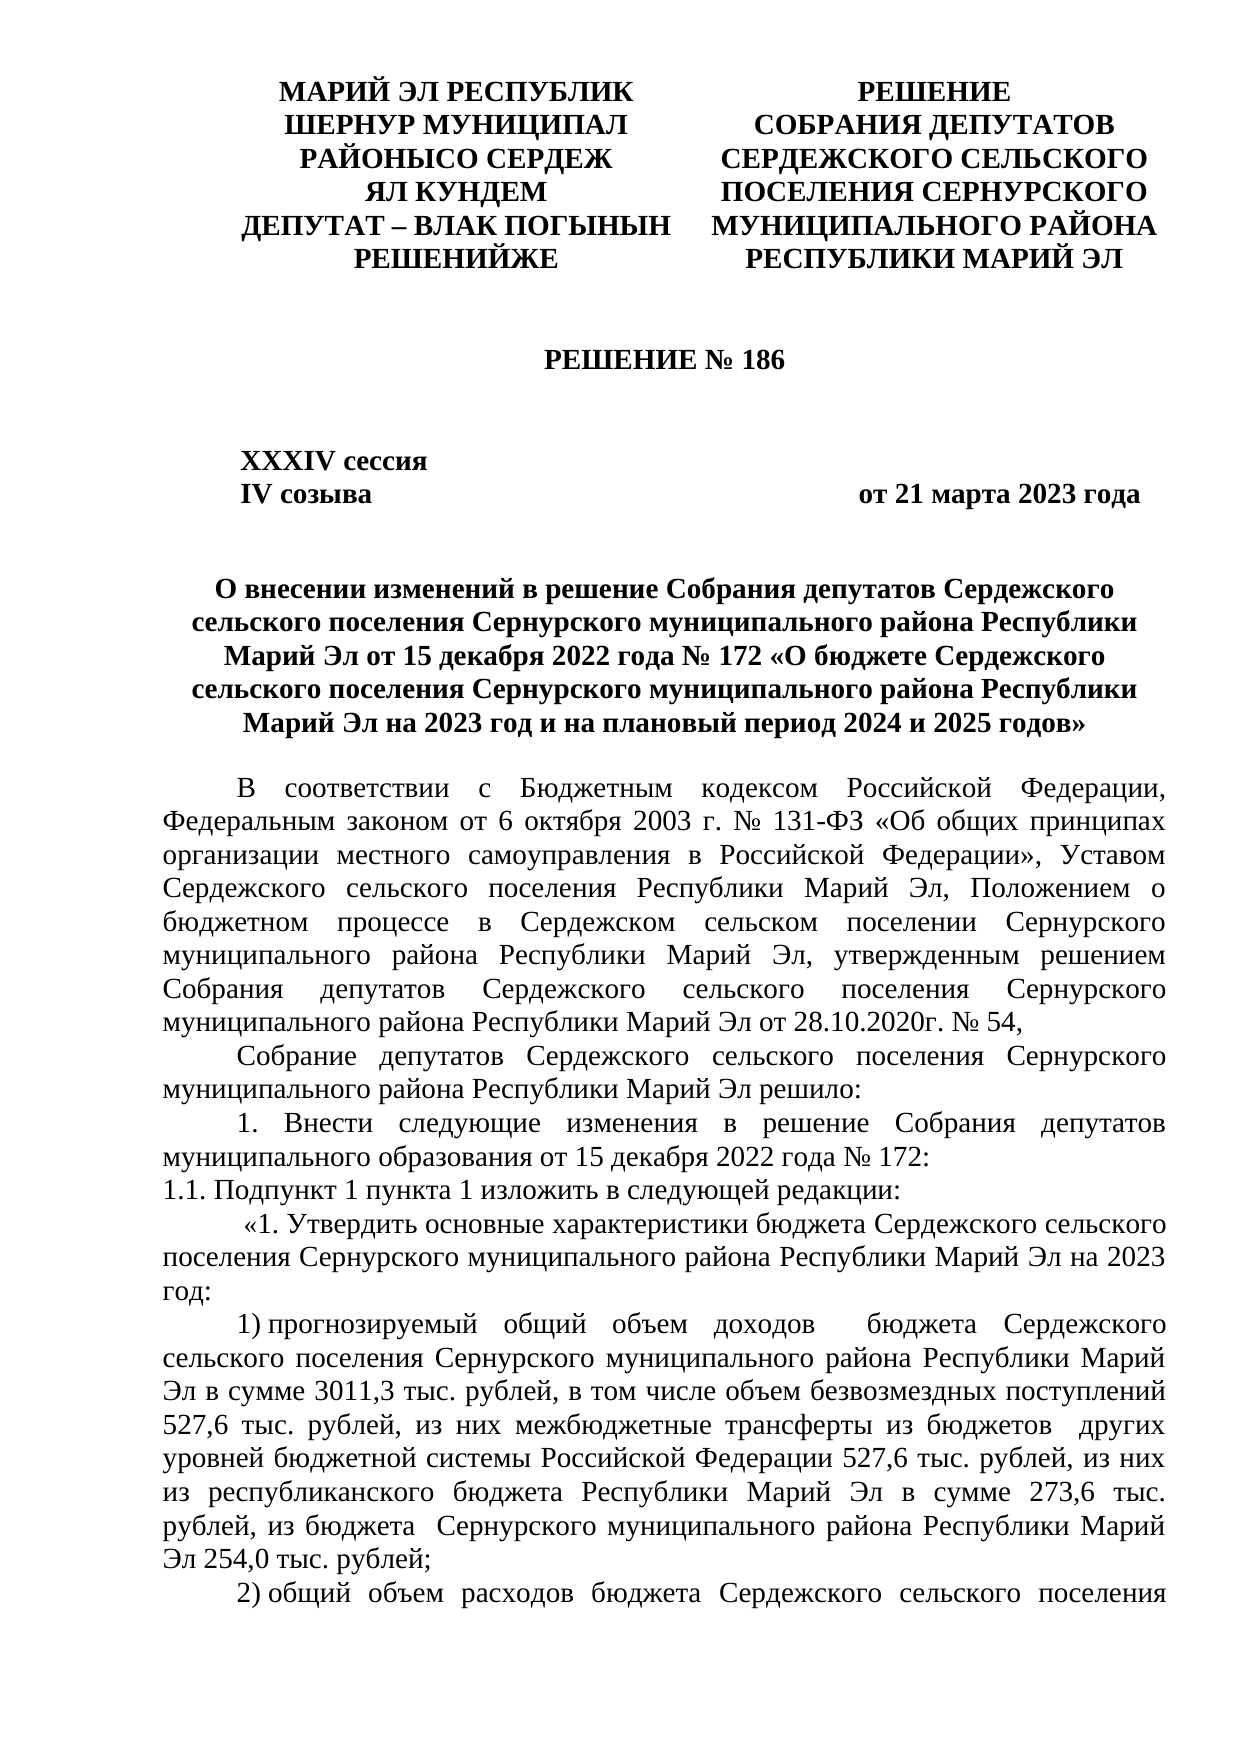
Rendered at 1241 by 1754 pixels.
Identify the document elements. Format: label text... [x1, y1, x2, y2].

table_header РЕШЕНИЕ СОБРАНИЯ ДЕПУТАТОВ СЕРДЕЖСКОГО СЕЛЬСКОГО ПОСЕЛЕНИЯ СЕРНУРСКОГО МУНИЦИПАЛЬНОГО РАЙОНА РЕСПУБЛИКИ МАРИЙ ЭЛ [691, 74, 1178, 309]
text «1. Утвердить основные характеристики бюджета Сердежского сельского поселения Сернурского муниципального района Республики Марий Эл на 2023 год: [162, 1206, 1167, 1306]
text 1. Внести следующие изменения в решение Собрания депутатов муниципального образования от 15 декабря 2022 года № 172: [162, 1105, 1167, 1172]
text О внесении изменений в решение Собрания депутатов Сердежского сельского поселения Сернурского муниципального района Республики Марий Эл от 15 декабря 2022 года № 172 «О бюджете Сердежского сельского поселения Сернурского муниципального района Республики Марий Эл на 2023 год и на плановый период 2024 и 2025 годов» [162, 571, 1167, 738]
table_header МАРИЙ ЭЛ РЕСПУБЛИК ШЕРНУР МУНИЦИПАЛ РАЙОНЫСО СЕРДЕЖ ЯЛ КУНДЕМ ДЕПУТАТ – ВЛАК ПОГЫНЫН РЕШЕНИЙЖЕ [222, 74, 691, 309]
text РЕШЕНИЕ № 186 [162, 342, 1167, 376]
text Собрание депутатов Сердежского сельского поселения Сернурского муниципального района Республики Марий Эл решило: [162, 1038, 1167, 1105]
text В соответствии с Бюджетным кодексом Российской Федерации, Федеральным законом от 6 октября 2003 г. № 131-ФЗ «Об общих принципах организации местного самоуправления в Российской Федерации», Уставом Сердежского сельского поселения Республики Марий Эл, Положением о бюджетном процессе в Сердежском сельском поселении Сернурского муниципального района Республики Марий Эл, утвержденным решением Собрания депутатов Сердежского сельского поселения Сернурского муниципального района Республики Марий Эл от 28.10.2020г. № 54, [162, 770, 1167, 1038]
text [162, 1575, 1167, 1608]
text 1.1. Подпункт 1 пункта 1 изложить в следующей редакции: [162, 1172, 1167, 1206]
table_header XXXIV сессия IV созыва [222, 443, 730, 513]
text 1) прогнозируемый общий объем доходов бюджета Сердежского сельского поселения Сернурского муниципального района Республики Марий Эл в сумме 3011,3 тыс. рублей, в том числе объем безвозмездных поступлений 527,6 тыс. рублей, из них межбюджетные трансферты из бюджетов других уровней бюджетной системы Российской Федерации 527,6 тыс. рублей, из них из республиканского бюджета Республики Марий Эл в сумме 273,6 тыс. рублей, из бюджета Сернурского муниципального района Республики Марий Эл 254,0 тыс. рублей; [162, 1306, 1167, 1575]
table_header от 21 марта 2023 года [730, 443, 1152, 513]
